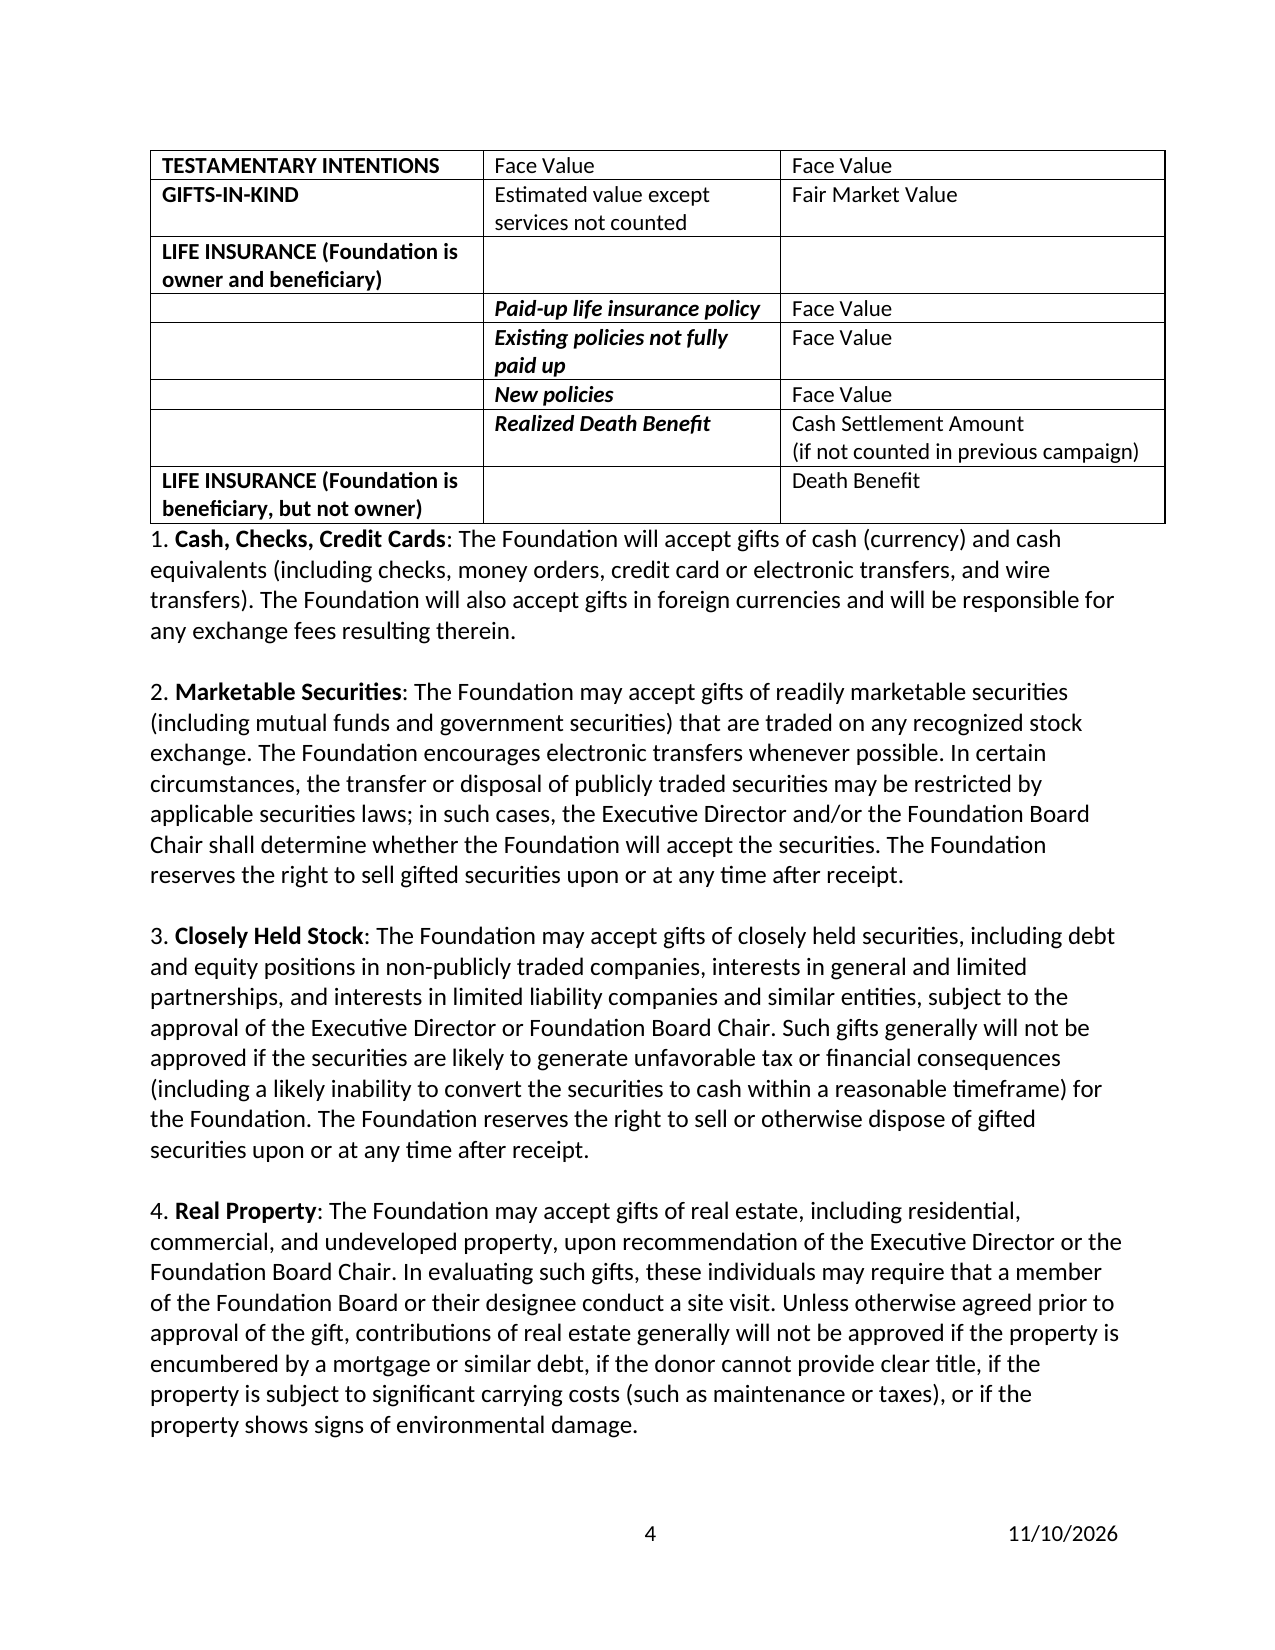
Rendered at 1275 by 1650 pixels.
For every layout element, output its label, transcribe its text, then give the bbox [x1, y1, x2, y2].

table_cell [151, 410, 483, 466]
table_cell Existing policies not fully paid up [484, 323, 780, 379]
table_cell [151, 323, 483, 379]
table_cell Face Value [781, 151, 1164, 179]
table_cell LIFE INSURANCE (Foundation is owner and beneficiary) [151, 237, 483, 293]
text 2. Marketable Securities: The Foundation may accept gifts of readily marketable securities (including mutual funds and government securities) that are traded on any recognized stock exchange. The Foundation encourages electronic transfers whenever possible. In certain circumstances, the transfer or disposal of publicly traded securities may be restricted by applicable securities laws; in such cases, the Executive Director and/or the Foundation Board Chair shall determine whether the Foundation will accept the securities. The Foundation reserves the right to sell gifted securities upon or at any time after receipt. [150, 676, 1125, 890]
table_cell Fair Market Value [781, 180, 1164, 236]
table_cell Face Value [781, 294, 1164, 322]
table_cell [151, 294, 483, 322]
table_cell LIFE INSURANCE (Foundation is beneficiary, but not owner) [151, 467, 483, 523]
table_cell [484, 467, 780, 523]
table_cell Death Benefit [781, 467, 1164, 523]
table_cell Face Value [781, 380, 1164, 408]
table_cell Realized Death Benefit [484, 410, 780, 466]
table_cell Estimated value except services not counted [484, 180, 780, 236]
text 4. Real Property: The Foundation may accept gifts of real estate, including residential, commercial, and undeveloped property, upon recommendation of the Executive Director or the Foundation Board Chair. In evaluating such gifts, these individuals may require that a member of the Foundation Board or their designee conduct a site visit. Unless otherwise agreed prior to approval of the gift, contributions of real estate generally will not be approved if the property is encumbered by a mortgage or similar debt, if the donor cannot provide clear title, if the property is subject to significant carrying costs (such as maintenance or taxes), or if the property shows signs of environmental damage. [150, 1195, 1125, 1439]
text 3. Closely Held Stock: The Foundation may accept gifts of closely held securities, including debt and equity positions in non-publicly traded companies, interests in general and limited partnerships, and interests in limited liability companies and similar entities, subject to the approval of the Executive Director or Foundation Board Chair. Such gifts generally will not be approved if the securities are likely to generate unfavorable tax or financial consequences (including a likely inability to convert the securities to cash within a reasonable timeframe) for the Foundation. The Foundation reserves the right to sell or otherwise dispose of gifted securities upon or at any time after receipt. [150, 920, 1125, 1164]
table_cell New policies [484, 380, 780, 408]
table_cell [151, 380, 483, 408]
table_cell Face Value [484, 151, 780, 179]
table_cell GIFTS-IN-KIND [151, 180, 483, 236]
table_cell Face Value [781, 323, 1164, 379]
text 1. Cash, Checks, Credit Cards: The Foundation will accept gifts of cash (currency) and cash equivalents (including checks, money orders, credit card or electronic transfers, and wire transfers). The Foundation will also accept gifts in foreign currencies and will be responsible for any exchange fees resulting therein. [150, 524, 1125, 646]
table_cell Paid-up life insurance policy [484, 294, 780, 322]
table_cell [484, 237, 780, 293]
table_cell TESTAMENTARY INTENTIONS [151, 151, 483, 179]
table_cell [781, 237, 1164, 293]
table_cell Cash Settlement Amount (if not counted in previous campaign) [781, 410, 1164, 466]
